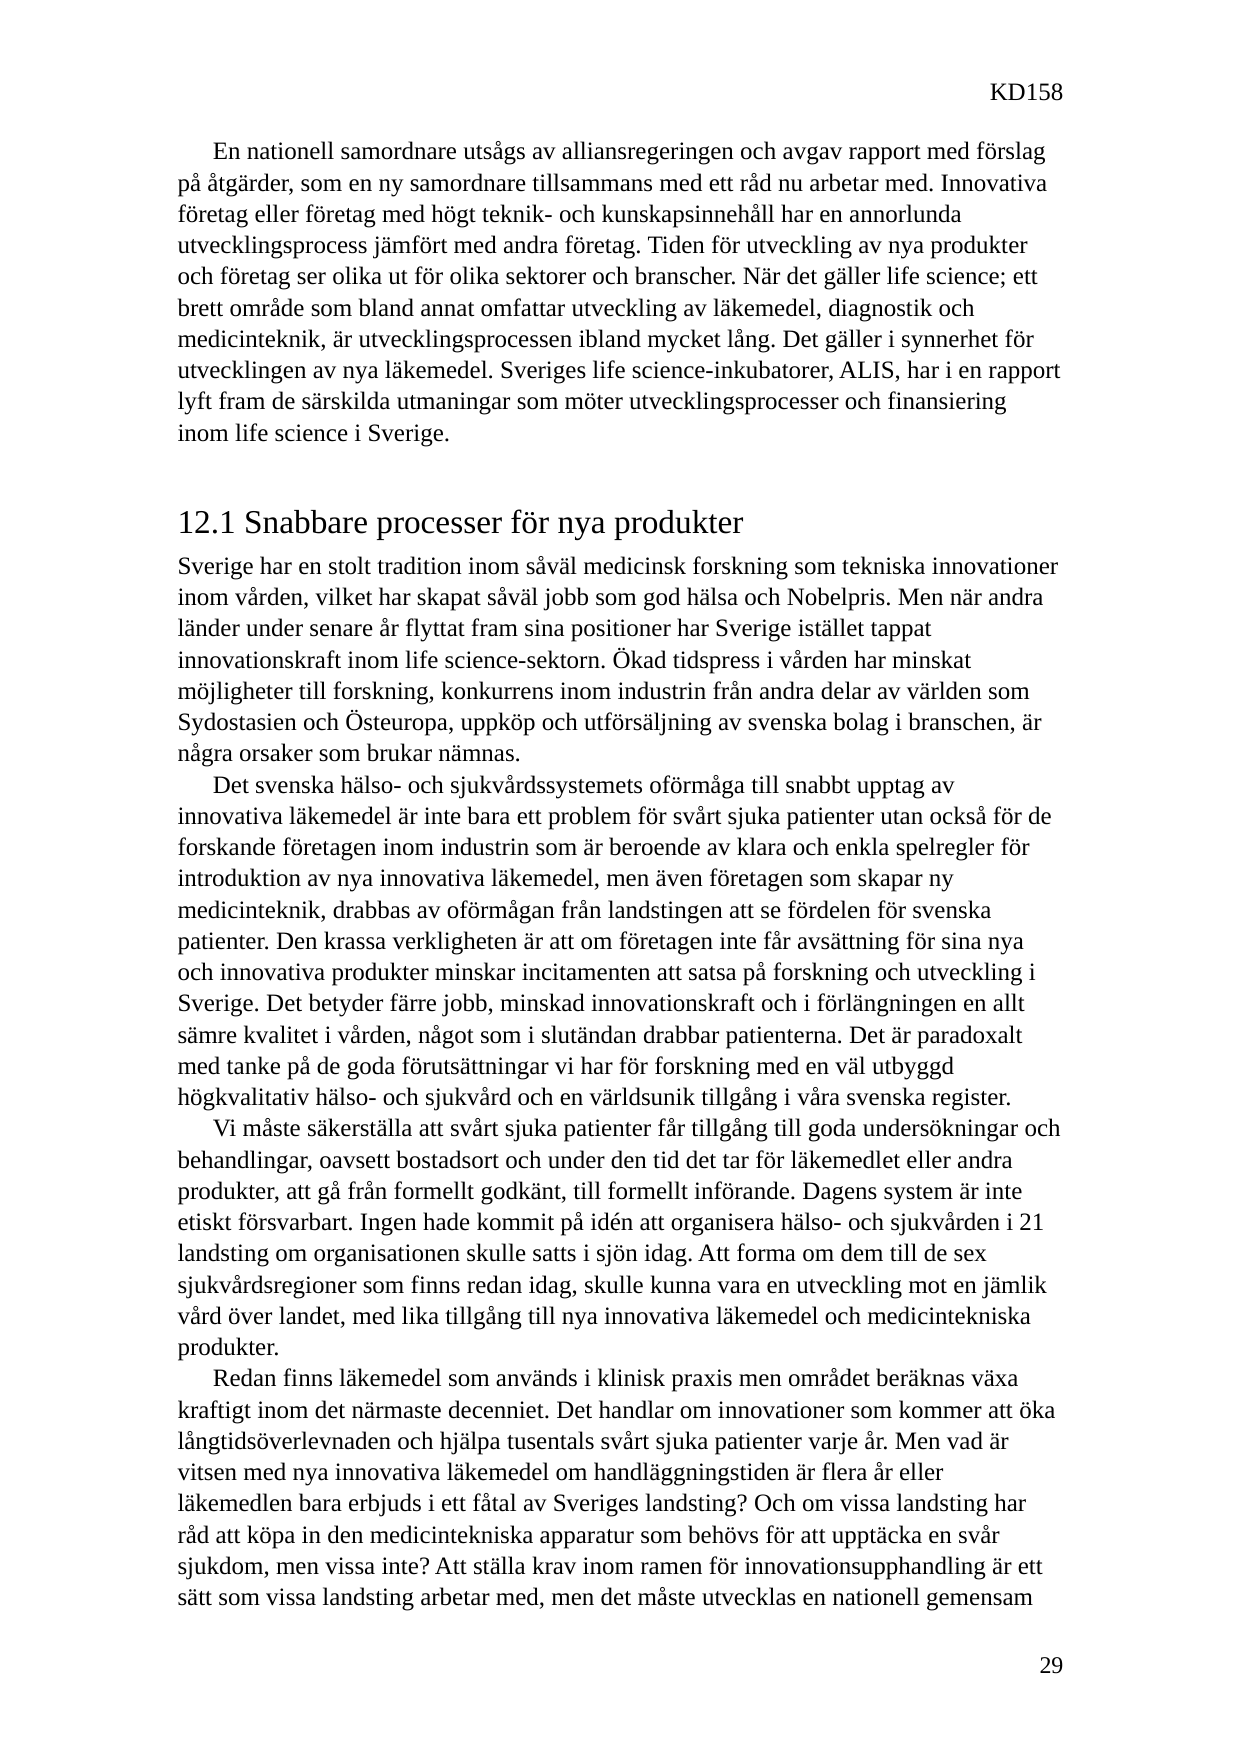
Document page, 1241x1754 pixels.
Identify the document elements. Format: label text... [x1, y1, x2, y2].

text En nationell samordnare utsågs av alliansregeringen och avgav rapport med förslag på åtgärder, som en ny samordnare tillsammans med ett råd nu arbetar med. Innovativa företag eller företag med högt teknik- och kunskapsinnehåll har en annorlunda utvecklingsprocess jämfört med andra företag. Tiden för utveckling av nya produkter och företag ser olika ut för olika sektorer och branscher. När det gäller life science; ett brett område som bland annat omfattar utveckling av läkemedel, diagnostik och medicinteknik, är utvecklingsprocessen ibland mycket lång. Det gäller i synnerhet för utvecklingen av nya läkemedel. Sveriges life science-inkubatorer, ALIS, har i en rapport lyft fram de särskilda utmaningar som möter utvecklingsprocesser och finansiering inom life science i Sverige. [177, 134, 1063, 446]
text Det svenska hälso- och sjukvårdssystemets oförmåga till snabbt upptag av innovativa läkemedel är inte bara ett problem för svårt sjuka patienter utan också för de forskande företagen inom industrin som är beroende av klara och enkla spelregler för introduktion av nya innovativa läkemedel, men även företagen som skapar ny medicinteknik, drabbas av oförmågan från landstingen att se fördelen för svenska patienter. Den krassa verkligheten är att om företagen inte får avsättning för sina nya och innovativa produkter minskar incitamenten att satsa på forskning och utveckling i Sverige. Det betyder färre jobb, minskad innovationskraft och i förlängningen en allt sämre kvalitet i vården, något som i slutändan drabbar patienterna. Det är paradoxalt med tanke på de goda förutsättningar vi har för forskning med en väl utbyggd högkvalitativ hälso- och sjukvård och en världsunik tillgång i våra svenska register. [177, 767, 1063, 1111]
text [177, 1361, 1063, 1611]
text Vi måste säkerställa att svårt sjuka patienter får tillgång till goda undersökningar och behandlingar, oavsett bostadsort och under den tid det tar för läkemedlet eller andra produkter, att gå från formellt godkänt, till formellt införande. Dagens system är inte etiskt försvarbart. Ingen hade kommit på idén att organisera hälso- och sjukvården i 21 landsting om organisationen skulle satts i sjön idag. Att forma om dem till de sex sjukvårdsregioner som finns redan idag, skulle kunna vara en utveckling mot en jämlik vård över landet, med lika tillgång till nya innovativa läkemedel och medicintekniska produkter. [177, 1111, 1063, 1361]
text Sverige har en stolt tradition inom såväl medicinsk forskning som tekniska innovationer inom vården, vilket har skapat såväl jobb som god hälsa och Nobelpris. Men när andra länder under senare år flyttat fram sina positioner har Sverige istället tappat innovationskraft inom life science-sektorn. Ökad tidspress i vården har minskat möjligheter till forskning, konkurrens inom industrin från andra delar av världen som Sydostasien och Östeuropa, uppköp och utförsäljning av svenska bolag i branschen, är några orsaker som brukar nämnas. [177, 548, 1063, 767]
subtitle 12.1 Snabbare processer för nya produkter [177, 509, 1063, 540]
